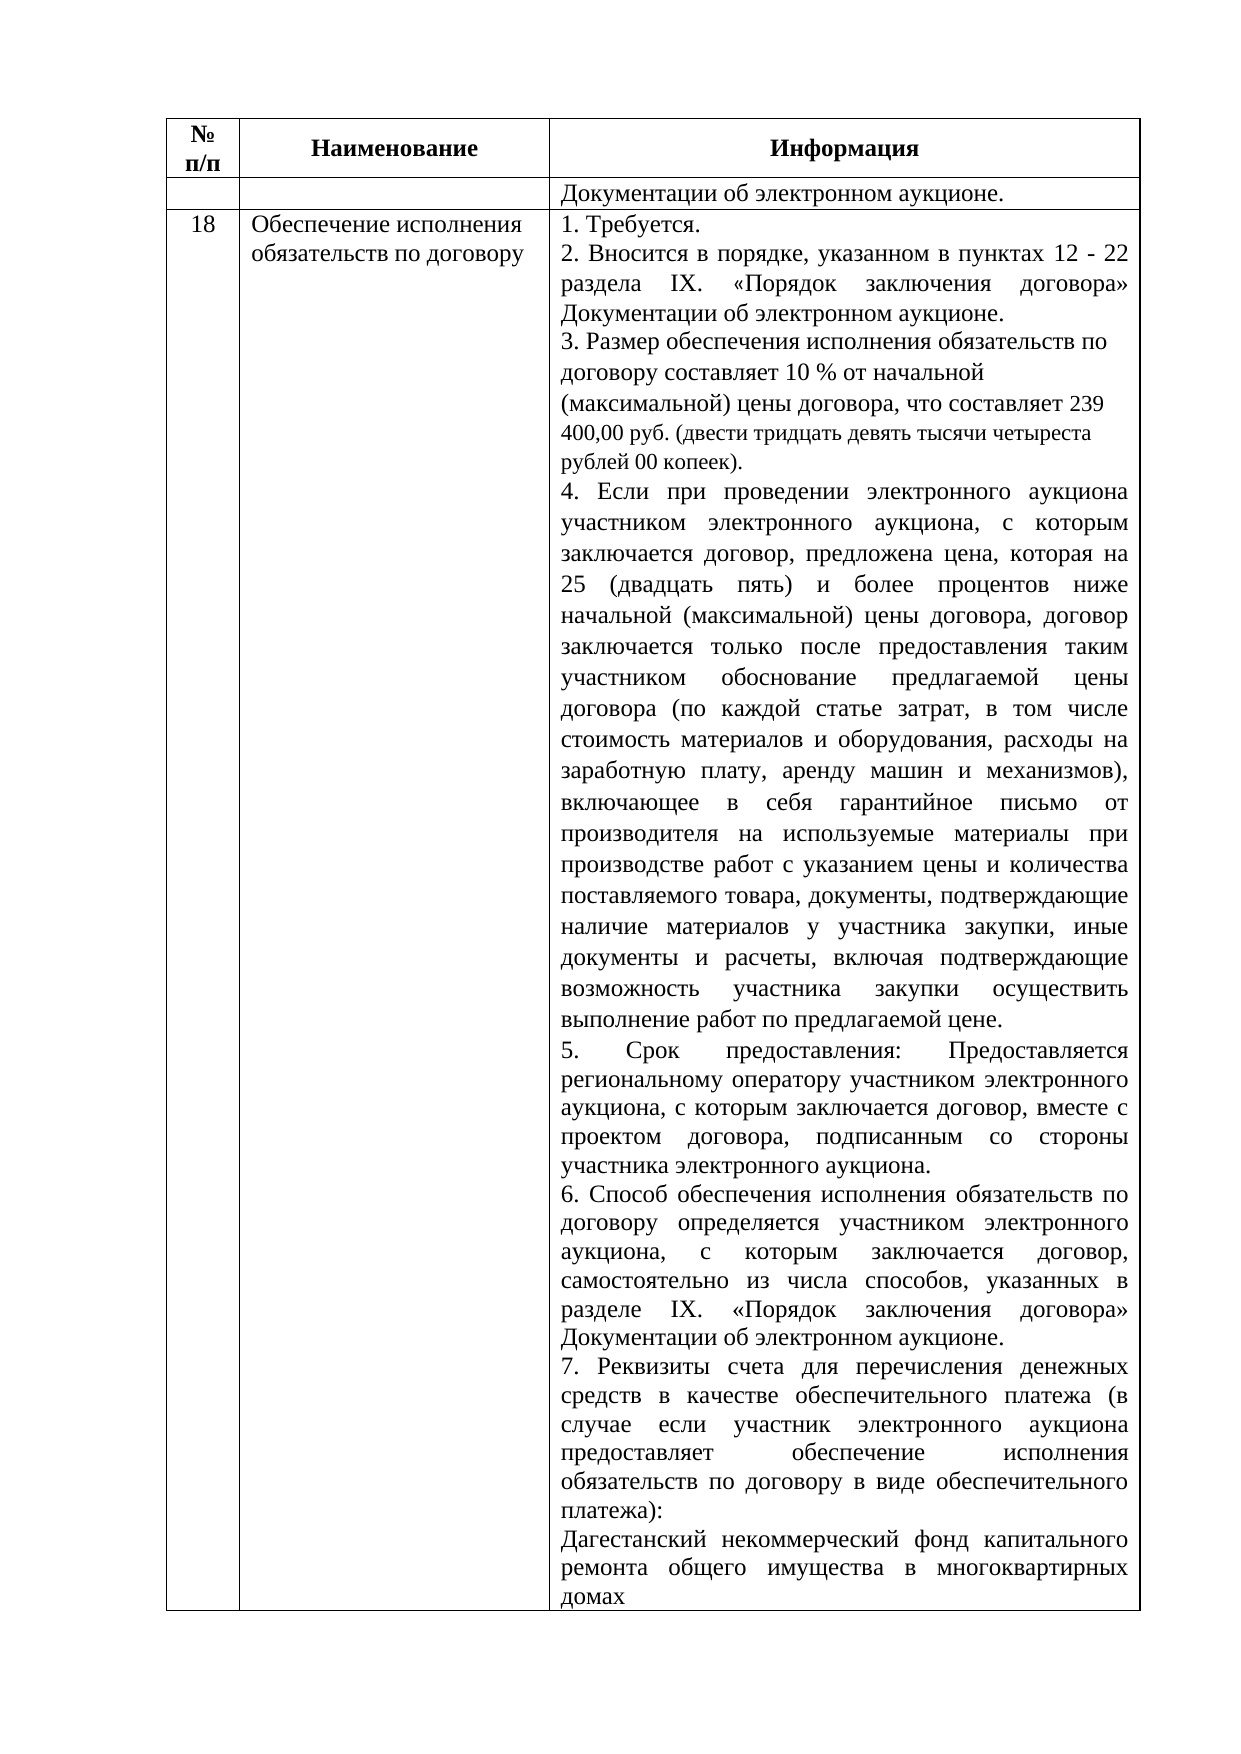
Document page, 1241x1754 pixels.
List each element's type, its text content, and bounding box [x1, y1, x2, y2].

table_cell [550, 210, 1139, 1610]
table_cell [550, 178, 1139, 208]
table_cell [240, 178, 549, 208]
table_header № п/п [167, 119, 239, 177]
table_cell 17 [167, 178, 239, 208]
table_header Наименование [240, 119, 549, 177]
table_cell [240, 210, 549, 1610]
table_cell 18 [167, 210, 239, 1610]
table_header Информация [550, 119, 1139, 177]
